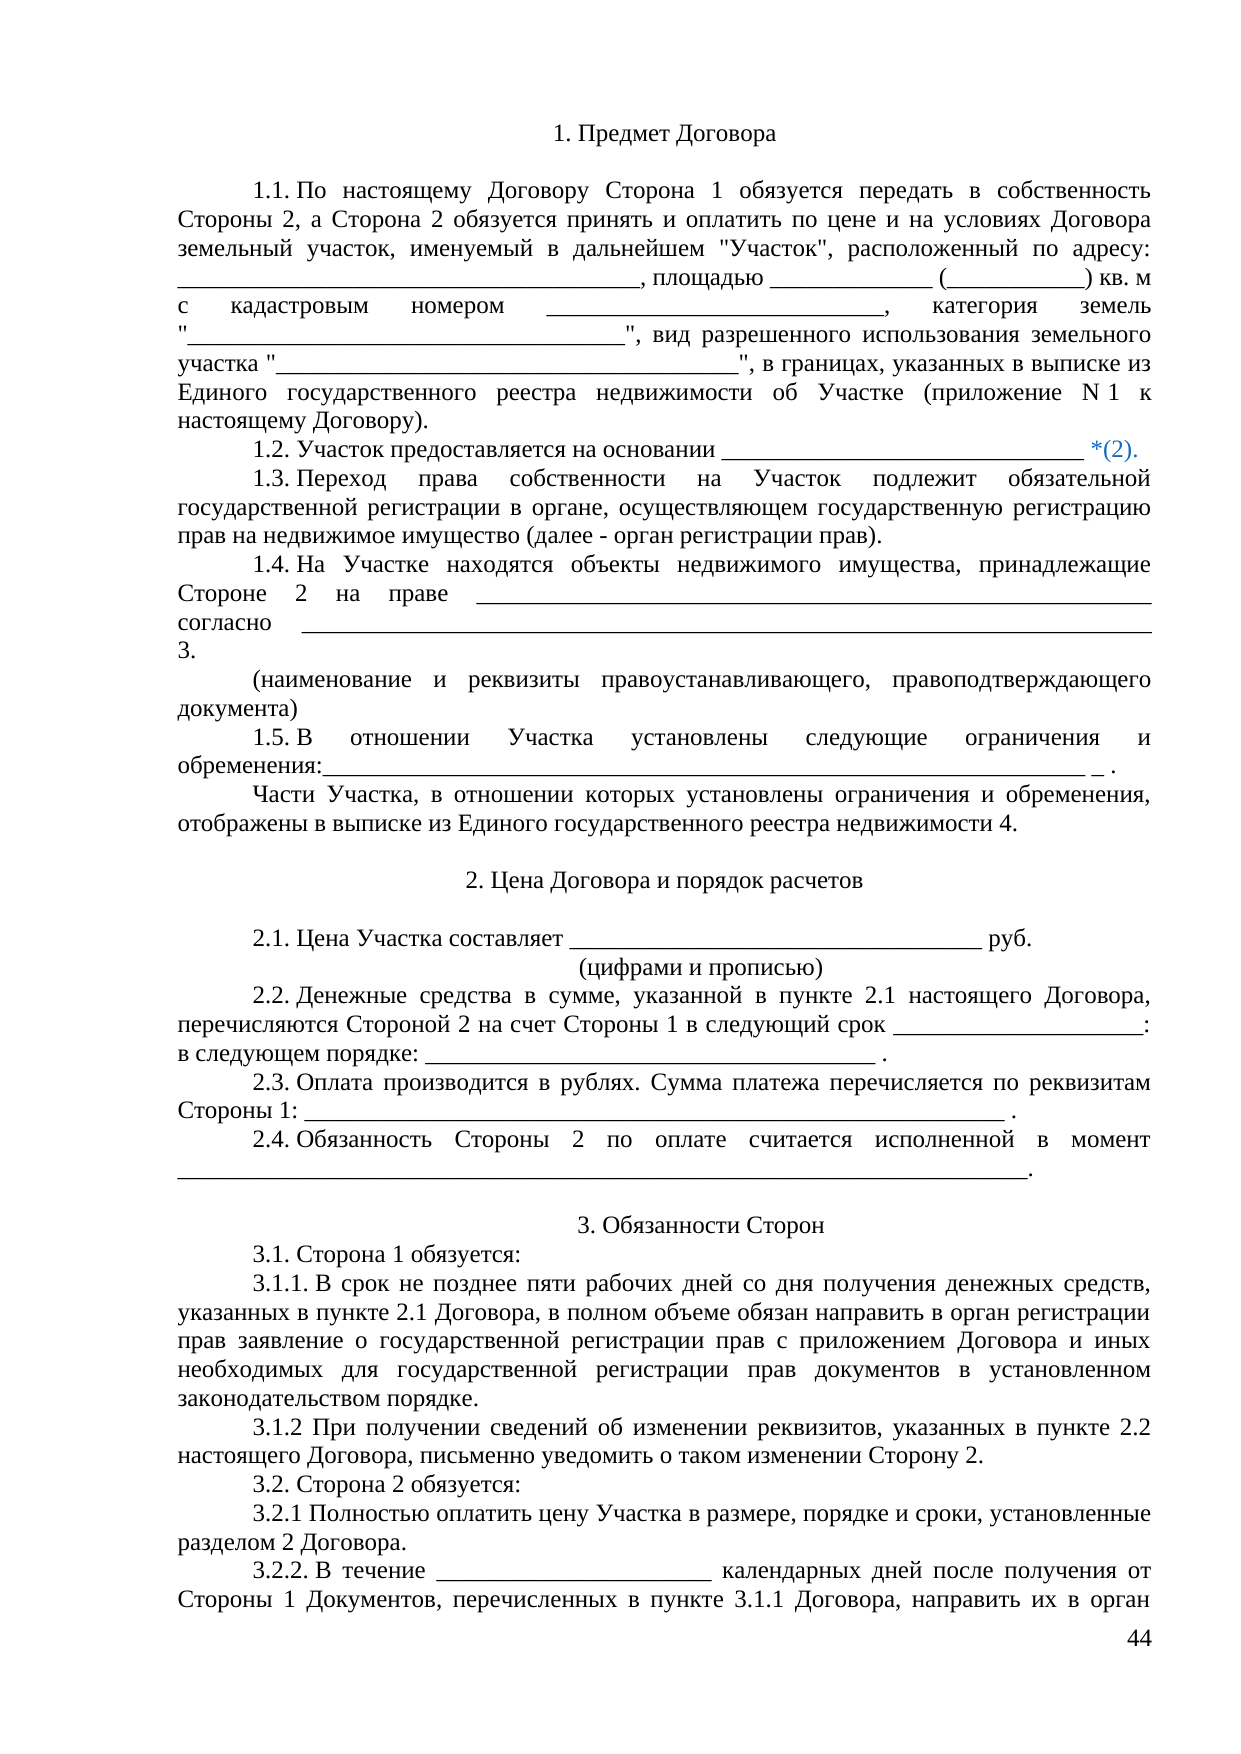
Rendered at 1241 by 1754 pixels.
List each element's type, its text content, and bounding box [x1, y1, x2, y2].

text 3.1.2 При получении сведений об изменении реквизитов, указанных в пункте 2.2 настоящего Договора, письменно уведомить о таком изменении Сторону 2. [177, 1412, 1152, 1469]
text 3. Обязанности Сторон [177, 1211, 1152, 1239]
text 3.2.1 Полностью оплатить цену Участка в размере, порядке и сроки, установленные разделом 2 Договора. [177, 1498, 1152, 1556]
text 1.1. По настоящему Договору Сторона 1 обязуется передать в собственность Стороны 2, а Сторона 2 обязуется принять и оплатить по цене и на условиях Договора земельный участок, именуемый в дальнейшем "Участок", расположенный по адресу: _____________________________________, площадью _____________ (___________) кв. м с кадастровым номером ___________________________, категория земель "___________________________________", вид разрешенного использования земельного участка "_____________________________________", в границах, указанных в выписке из Единого государственного реестра недвижимости об Участке (приложение N 1 к настоящему Договору). [177, 176, 1152, 434]
text 1.5. В отношении Участка установлены следующие ограничения и обременения:_____________________________________________________________ _ . [177, 722, 1152, 779]
text 2.1. Цена Участка составляет _________________________________ руб. [177, 923, 1152, 952]
text 3.1. Сторона 1 обязуется: [177, 1239, 1152, 1268]
text 2. Цена Договора и порядок расчетов [177, 866, 1152, 894]
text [177, 1556, 1152, 1613]
text 3.2. Сторона 2 обязуется: [177, 1469, 1152, 1498]
text 2.2. Денежные средства в сумме, указанной в пункте 2.1 настоящего Договора, перечисляются Стороной 2 на счет Стороны 1 в следующий срок ____________________: в следующем порядке: ____________________________________ . [177, 981, 1152, 1067]
text (цифрами и прописью) [177, 952, 1152, 981]
text 1.2. Участок предоставляется на основании _____________________________ *(2). [177, 434, 1152, 463]
text 3.1.1. В срок не позднее пяти рабочих дней со дня получения денежных средств, указанных в пункте 2.1 Договора, в полном объеме обязан направить в орган регистрации прав заявление о государственной регистрации прав с приложением Договора и иных необходимых для государственной регистрации прав документов в установленном законодательством порядке. [177, 1268, 1152, 1412]
text (наименование и реквизиты правоустанавливающего, правоподтверждающего документа) [177, 664, 1152, 722]
text 1.4. На Участке находятся объекты недвижимого имущества, принадлежащие Стороне 2 на праве ______________________________________________________ согласно ____________________________________________________________________ 3. [177, 549, 1152, 664]
text 2.3. Оплата производится в рублях. Сумма платежа перечисляется по реквизитам Стороны 1: ________________________________________________________ . [177, 1067, 1152, 1124]
text 2.4. Обязанность Стороны 2 по оплате считается исполненной в момент ____________________________________________________________________. [177, 1124, 1152, 1182]
text Части Участка, в отношении которых установлены ограничения и обременения, отображены в выписке из Единого государственного реестра недвижимости 4. [177, 779, 1152, 837]
text 1.3. Переход права собственности на Участок подлежит обязательной государственной регистрации в органе, осуществляющем государственную регистрацию прав на недвижимое имущество (далее - орган регистрации прав). [177, 463, 1152, 549]
text 1. Предмет Договора [177, 118, 1152, 147]
